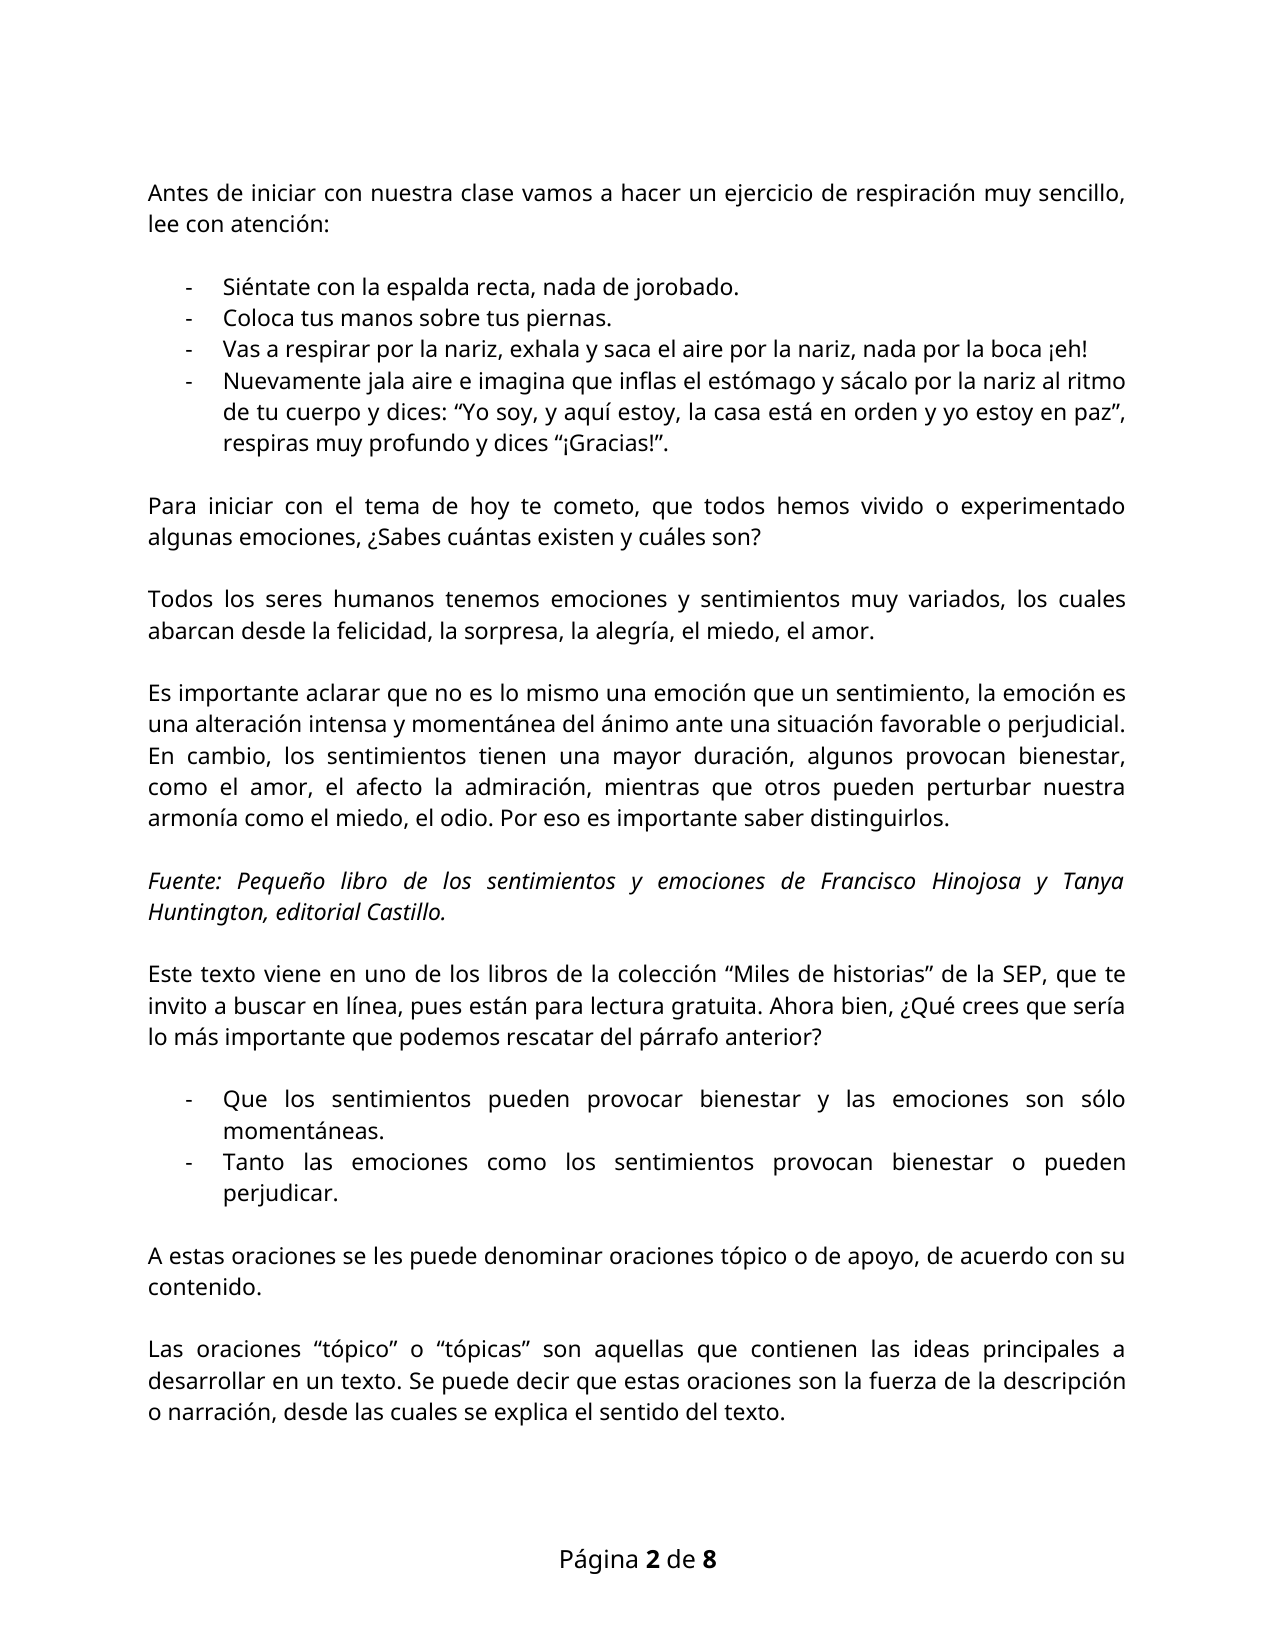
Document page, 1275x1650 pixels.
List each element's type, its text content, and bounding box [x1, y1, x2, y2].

text Todos los seres humanos tenemos emociones y sentimientos muy variados, los cuales abarcan desde la felicidad, la sorpresa, la alegría, el miedo, el amor. [148, 583, 1127, 646]
list Siéntate con la espalda recta, nada de jorobado. [185, 271, 1127, 302]
text Fuente: Pequeño libro de los sentimientos y emociones de Francisco Hinojosa y Tanya Huntington, editorial Castillo. [148, 865, 1127, 927]
text A estas oraciones se les puede denominar oraciones tópico o de apoyo, de acuerdo con su contenido. [148, 1240, 1127, 1302]
text Las oraciones “tópico” o “tópicas” son aquellas que contienen las ideas principales a desarrollar en un texto. Se puede decir que estas oraciones son la fuerza de la descripción o narración, desde las cuales se explica el sentido del texto. [148, 1333, 1127, 1427]
list Nuevamente jala aire e imagina que inflas el estómago y sácalo por la nariz al ritmo de tu cuerpo y dices: “Yo soy, y aquí estoy, la casa está en orden y yo estoy en paz”, respiras muy profundo y dices “¡Gracias!”. [185, 365, 1127, 458]
text Este texto viene en uno de los libros de la colección “Miles de historias” de la SEP, que te invito a buscar en línea, pues están para lectura gratuita. Ahora bien, ¿Qué crees que sería lo más importante que podemos rescatar del párrafo anterior? [148, 958, 1127, 1052]
list Que los sentimientos pueden provocar bienestar y las emociones son sólo momentáneas. [185, 1083, 1127, 1146]
text Antes de iniciar con nuestra clase vamos a hacer un ejercicio de respiración muy sencillo, lee con atención: [148, 177, 1127, 240]
list Coloca tus manos sobre tus piernas. [185, 302, 1127, 333]
text Para iniciar con el tema de hoy te cometo, que todos hemos vivido o experimentado algunas emociones, ¿Sabes cuántas existen y cuáles son? [148, 490, 1127, 552]
list Tanto las emociones como los sentimientos provocan bienestar o pueden perjudicar. [185, 1146, 1127, 1208]
text Es importante aclarar que no es lo mismo una emoción que un sentimiento, la emoción es una alteración intensa y momentánea del ánimo ante una situación favorable o perjudicial. En cambio, los sentimientos tienen una mayor duración, algunos provocan bienestar, como el amor, el afecto la admiración, mientras que otros pueden perturbar nuestra armonía como el miedo, el odio. Por eso es importante saber distinguirlos. [148, 677, 1127, 833]
list Vas a respirar por la nariz, exhala y saca el aire por la nariz, nada por la boca ¡eh! [185, 333, 1127, 365]
